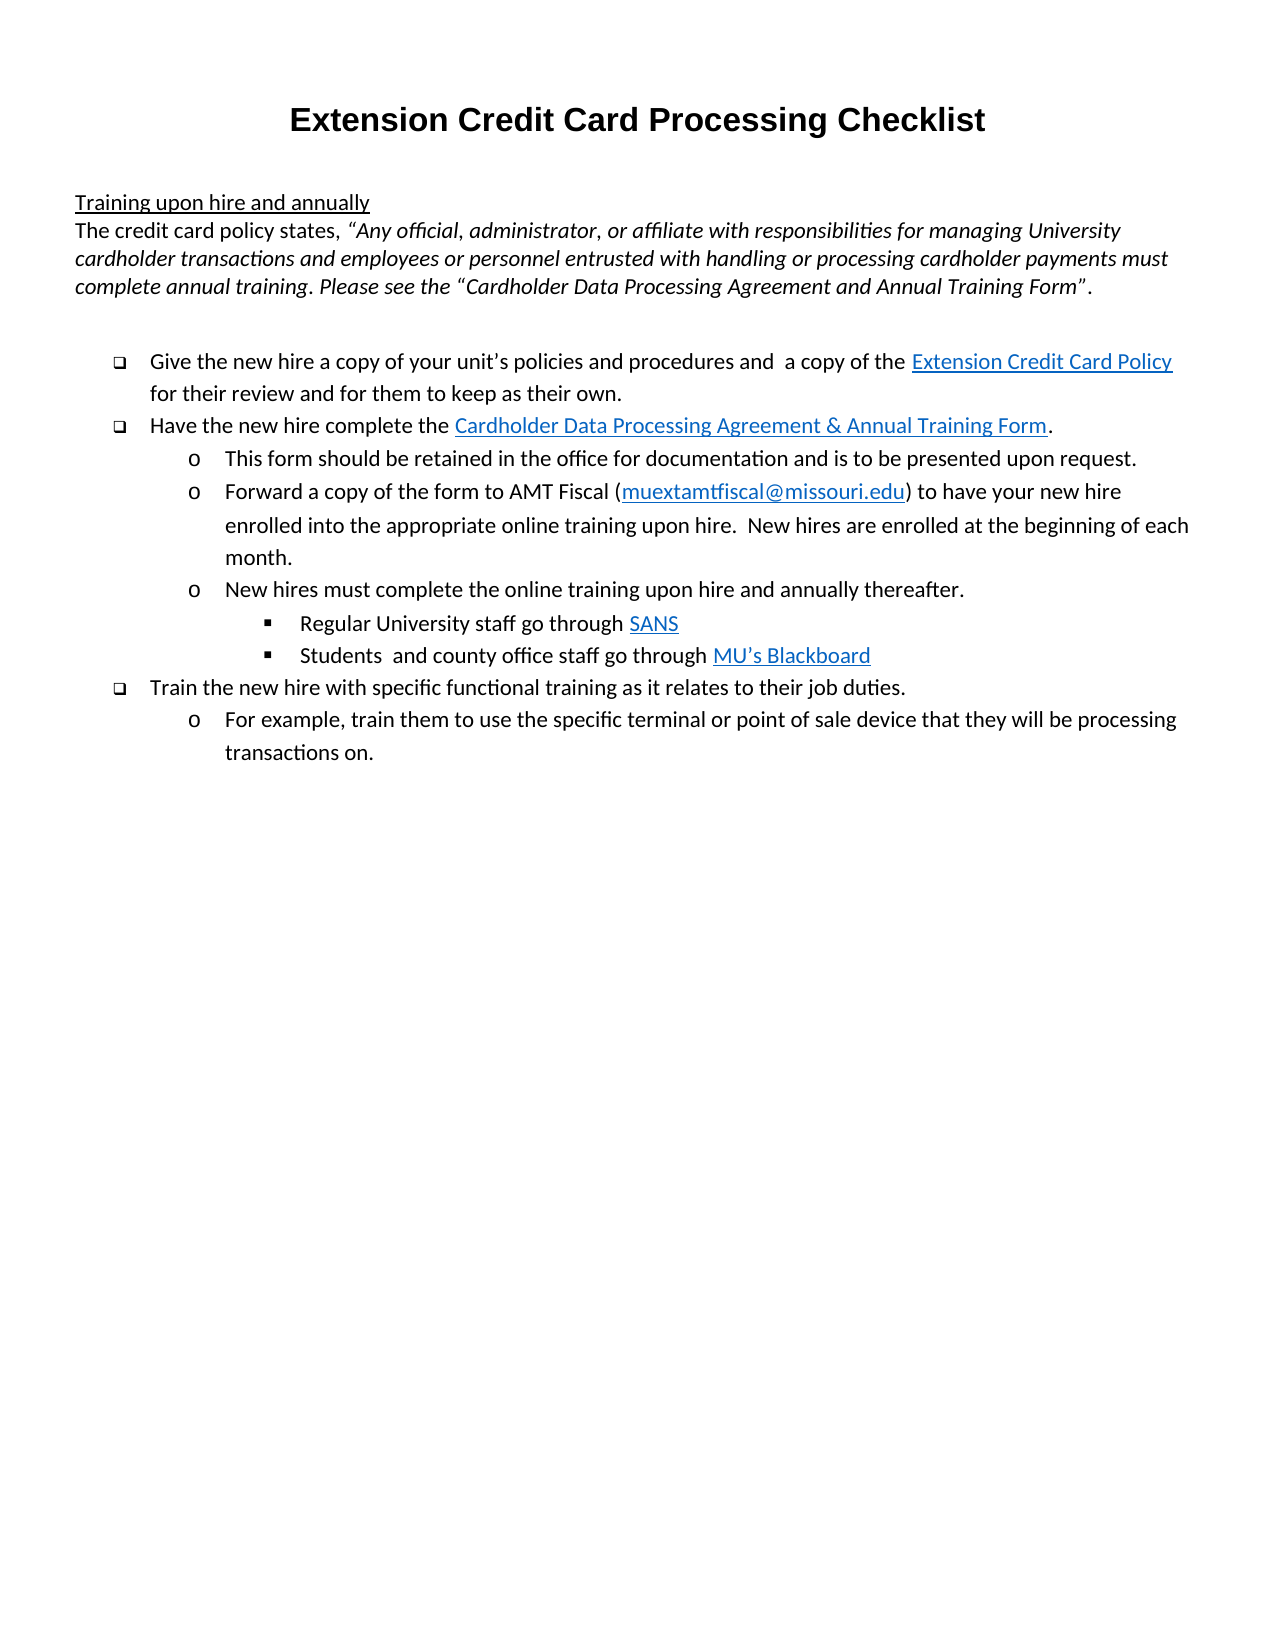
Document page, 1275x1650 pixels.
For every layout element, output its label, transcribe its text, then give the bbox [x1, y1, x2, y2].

list Give the new hire a copy of your unit’s policies and procedures and a copy of the Extension Credit Card Policy for their review and for them to keep as their own. [112, 347, 1200, 407]
text Training upon hire and annually [75, 188, 1200, 216]
list Students and county office staff go through MU’s Blackboard [262, 641, 1200, 669]
list This form should be retained in the office for documentation and is to be presented upon request. [187, 444, 1200, 473]
list Regular University staff go through SANS [262, 609, 1200, 637]
subtitle Extension Credit Card Processing Checklist [75, 100, 1200, 138]
list New hires must complete the online training upon hire and annually thereafter. [187, 575, 1200, 604]
text The credit card policy states, “Any official, administrator, or affiliate with responsibilities for managing University cardholder transactions and employees or personnel entrusted with handling or processing cardholder payments must complete annual training. Please see the “Cardholder Data Processing Agreement and Annual Training Form”. [75, 216, 1200, 300]
list Have the new hire complete the Cardholder Data Processing Agreement & Annual Training Form. [112, 412, 1200, 440]
list Forward a copy of the form to AMT Fiscal (muextamtfiscal@missouri.edu) to have your new hire enrolled into the appropriate online training upon hire. New hires are enrolled at the beginning of each month. [187, 477, 1200, 571]
list For example, train them to use the specific terminal or point of sale device that they will be processing transactions on. [187, 705, 1200, 767]
list Train the new hire with specific functional training as it relates to their job duties. [112, 673, 1200, 701]
